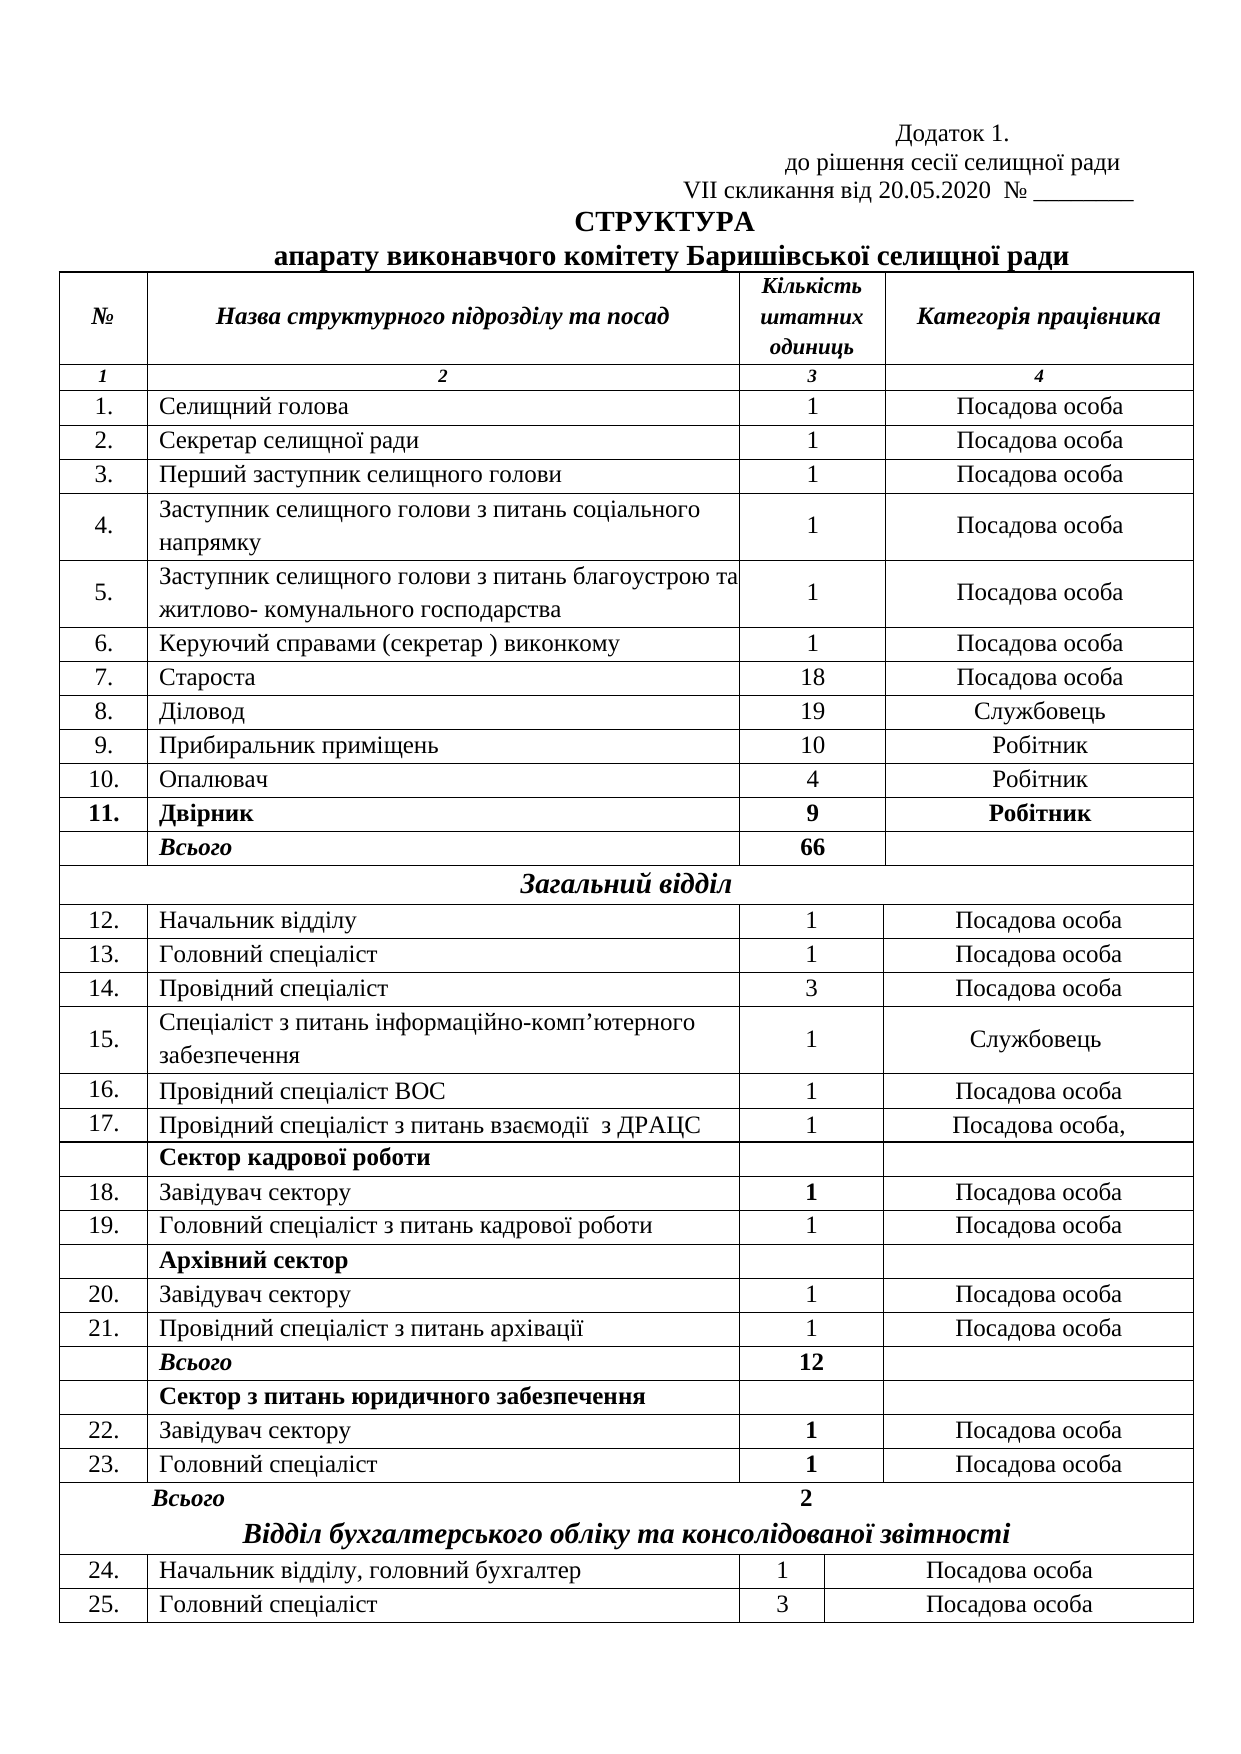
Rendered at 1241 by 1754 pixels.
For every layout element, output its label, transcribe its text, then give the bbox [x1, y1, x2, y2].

table_cell 10 [740, 730, 885, 763]
table_cell Робітник [886, 764, 1193, 797]
table_cell Керуючий справами (секретар ) виконкому [148, 628, 739, 661]
table_cell Секретар селищної ради [148, 426, 739, 458]
table_cell 1 [740, 391, 885, 424]
table_cell 25. [60, 1589, 147, 1622]
table_cell Заступник селищного голови з питань благоустрою та житлово- комунального господарства [148, 561, 739, 627]
table_cell Головний спеціаліст [148, 1589, 739, 1622]
table_cell [60, 1245, 147, 1278]
table_header Категорія працівника [886, 273, 1193, 363]
table_cell Сектор з питань юридичного забезпечення [148, 1381, 739, 1414]
table_cell Прибиральник приміщень [148, 730, 739, 763]
table_cell 1 [740, 426, 885, 458]
table_cell Посадова особа, [884, 1109, 1193, 1141]
table_cell 3 [740, 365, 885, 390]
table_cell 13. [60, 939, 147, 972]
table_cell 16. [60, 1074, 147, 1107]
table_cell Посадова особа [884, 973, 1193, 1006]
table_cell 1 [740, 561, 885, 627]
table_cell Всього [148, 832, 739, 865]
table_cell 14. [60, 973, 147, 1006]
table_cell 1 [740, 1279, 883, 1312]
table_cell Посадова особа [884, 1313, 1193, 1346]
table_cell Посадова особа [884, 905, 1193, 938]
table_cell 4. [60, 494, 147, 560]
table_cell Головний спеціаліст [148, 939, 739, 972]
table_cell Службовець [884, 1007, 1193, 1073]
table_cell 12 [740, 1347, 883, 1380]
table_cell 5. [60, 561, 147, 627]
table_cell Провідний спеціаліст з питань взаємодії з ДРАЦС [148, 1109, 739, 1141]
table_cell 6. [60, 628, 147, 661]
table_cell Спеціаліст з питань інформаційно-комп’ютерного забезпечення [148, 1007, 739, 1073]
table_cell Завідувач сектору [148, 1177, 739, 1209]
table_cell Провідний спеціаліст [148, 973, 739, 1006]
table_cell Посадова особа [886, 460, 1193, 493]
text апарату виконавчого комітету Баришівської селищної ради [177, 238, 1152, 271]
text до рішення сесії селищної ради [753, 147, 1152, 176]
table_cell [60, 832, 147, 865]
table_cell Посадова особа [886, 391, 1193, 424]
table_cell Посадова особа [884, 1211, 1193, 1244]
table_cell Провідний спеціаліст з питань архівації [148, 1313, 739, 1346]
table_cell 22. [60, 1415, 147, 1448]
table_cell [60, 1143, 147, 1176]
table_cell Посадова особа [884, 939, 1193, 972]
table_cell Заступник селищного голови з питань соціального напрямку [148, 494, 739, 560]
table_cell Діловод [148, 696, 739, 729]
table_cell 9 [740, 798, 885, 831]
table_cell Завідувач сектору [148, 1279, 739, 1312]
table_cell Начальник відділу [148, 905, 739, 938]
table_cell [740, 1143, 883, 1176]
table_cell Двірник [148, 798, 739, 831]
table_cell 23. [60, 1449, 147, 1482]
table_cell Посадова особа [886, 662, 1193, 695]
table_cell 3 [740, 1589, 824, 1622]
table_cell [886, 832, 1193, 865]
table_cell 1 [740, 905, 883, 938]
text VII скликання від 20.05.2020 № ________ [635, 176, 1181, 204]
table_cell Службовець [886, 696, 1193, 729]
table_cell 1 [740, 460, 885, 493]
table_cell Сектор кадрової роботи [148, 1143, 739, 1176]
table_cell 66 [740, 832, 885, 865]
table_cell 4 [740, 764, 885, 797]
table_cell 1 [740, 1211, 883, 1244]
table_cell [60, 1381, 147, 1414]
text СТРУКТУРА [177, 204, 1152, 238]
table_cell [740, 1245, 883, 1278]
table_cell 18. [60, 1177, 147, 1209]
table_cell 18 [740, 662, 885, 695]
table_cell 17. [60, 1109, 147, 1141]
table_cell 10. [60, 764, 147, 797]
table_cell [60, 1347, 147, 1380]
table_cell 1 [740, 494, 885, 560]
table_cell 1 [740, 1177, 883, 1209]
table_cell 15. [60, 1007, 147, 1073]
table_cell Посадова особа [886, 426, 1193, 458]
table_cell 2. [60, 426, 147, 458]
table_cell Опалювач [148, 764, 739, 797]
table_cell 1 [740, 1415, 883, 1448]
table_header Назва структурного підрозділу та посад [148, 273, 739, 363]
table_cell Посадова особа [886, 494, 1193, 560]
table_cell 9. [60, 730, 147, 763]
table_cell 12. [60, 905, 147, 938]
table_cell Загальний відділ [60, 866, 1193, 904]
table_cell 1 [740, 1074, 883, 1107]
table_cell Робітник [886, 798, 1193, 831]
table_cell 1 [740, 1313, 883, 1346]
table_cell Посадова особа [884, 1279, 1193, 1312]
table_cell [884, 1143, 1193, 1176]
table_cell [884, 1381, 1193, 1414]
table_cell 4 [886, 365, 1193, 390]
table_cell Посадова особа [886, 561, 1193, 627]
table_cell 1 [740, 1007, 883, 1073]
table_cell 2 [148, 365, 739, 390]
table_cell 21. [60, 1313, 147, 1346]
table_cell 3 [740, 973, 883, 1006]
table_cell 8. [60, 696, 147, 729]
table_cell 1 [740, 939, 883, 972]
table_cell Головний спеціаліст [148, 1449, 739, 1482]
table_cell Перший заступник селищного голови [148, 460, 739, 493]
table_cell Всього [148, 1347, 739, 1380]
table_cell 3. [60, 460, 147, 493]
text Додаток 1. [753, 118, 1152, 147]
table_cell 11. [60, 798, 147, 831]
table_cell 1 [740, 1555, 824, 1588]
table_cell [740, 1381, 883, 1414]
table_cell Архівний сектор [148, 1245, 739, 1278]
table_cell 24. [60, 1555, 147, 1588]
table_cell 1 [60, 365, 147, 390]
table_cell Робітник [886, 730, 1193, 763]
table_cell Головний спеціаліст з питань кадрової роботи [148, 1211, 739, 1244]
table_header Кількість штатних одиниць [740, 273, 885, 363]
table_cell Посадова особа [884, 1074, 1193, 1107]
table_cell [884, 1347, 1193, 1380]
table_cell Посадова особа [825, 1589, 1193, 1622]
table_cell Посадова особа [884, 1449, 1193, 1482]
table_cell Староста [148, 662, 739, 695]
table_cell Посадова особа [825, 1555, 1193, 1588]
table_cell 1 [740, 1109, 883, 1141]
table_cell 19 [740, 696, 885, 729]
table_cell Посадова особа [886, 628, 1193, 661]
table_cell 7. [60, 662, 147, 695]
table_cell 1 [740, 1449, 883, 1482]
table_cell 1. [60, 391, 147, 424]
table_cell 1 [740, 628, 885, 661]
table_header № [60, 273, 147, 363]
table_cell Селищний голова [148, 391, 739, 424]
table_cell Посадова особа [884, 1177, 1193, 1209]
table_cell Посадова особа [884, 1415, 1193, 1448]
table_cell Завідувач сектору [148, 1415, 739, 1448]
table_cell 19. [60, 1211, 147, 1244]
table_cell 20. [60, 1279, 147, 1312]
table_cell [884, 1245, 1193, 1278]
table_cell Провідний спеціаліст ВОС [148, 1074, 739, 1107]
table_cell Начальник відділу, головний бухгалтер [148, 1555, 739, 1588]
table_cell Всього 2 Відділ бухгалтерського обліку та консолідованої звітності [60, 1483, 1193, 1554]
